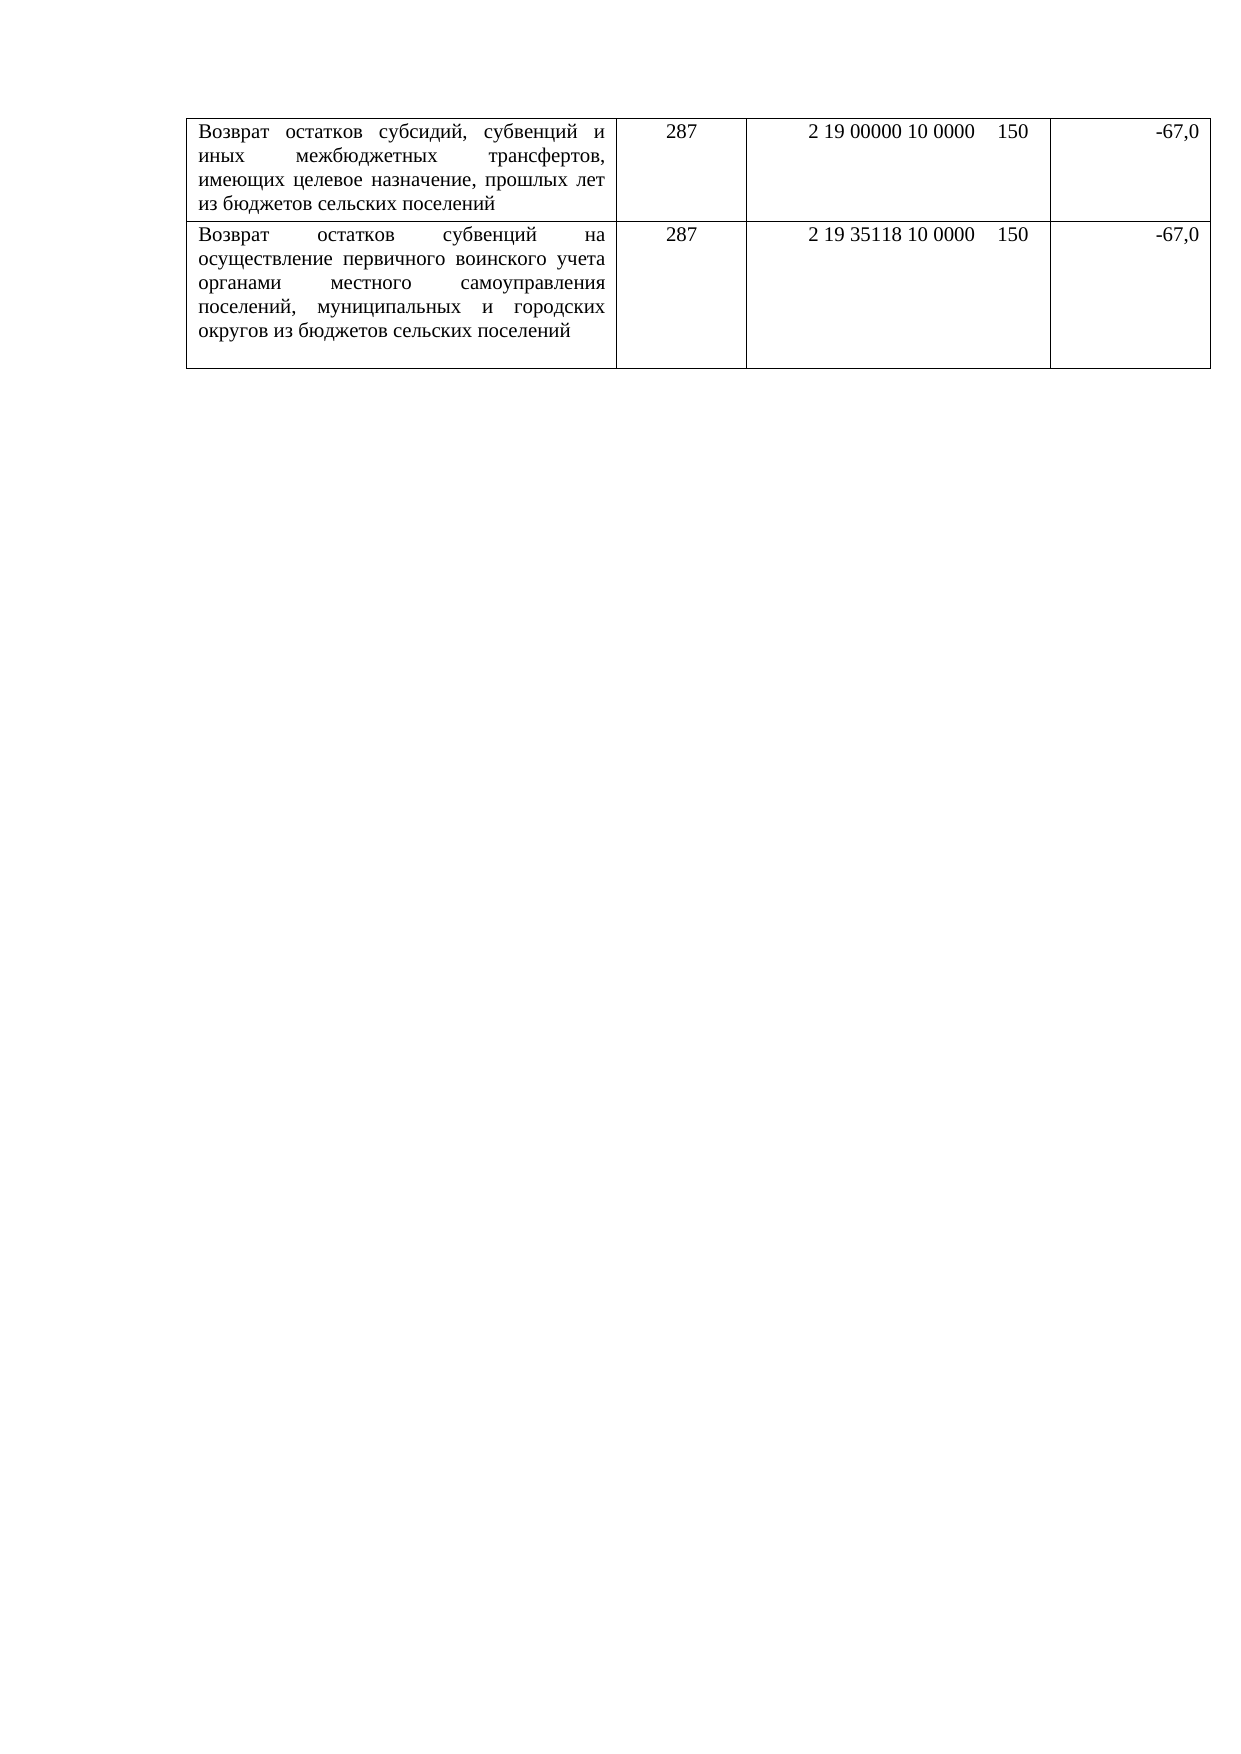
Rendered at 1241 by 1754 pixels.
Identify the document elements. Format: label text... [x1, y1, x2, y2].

table_cell 150 [986, 119, 1050, 221]
table_cell 150 [986, 222, 1050, 368]
table_cell 287 [617, 222, 746, 368]
table_cell -67,0 [1051, 119, 1210, 221]
table_cell 2 19 35118 10 0000 [747, 222, 986, 368]
table_cell Возврат остатков субвенций на осуществление первичного воинского учета органами местного самоуправления поселений, муниципальных и городских округов из бюджетов сельских поселений [187, 222, 616, 368]
table_cell Возврат остатков субсидий, субвенций и иных межбюджетных трансфертов, имеющих целевое назначение, прошлых лет из бюджетов сельских поселений [187, 119, 616, 221]
table_cell 287 [617, 119, 746, 221]
table_cell -67,0 [1051, 222, 1210, 368]
table_cell 2 19 00000 10 0000 [747, 119, 986, 221]
